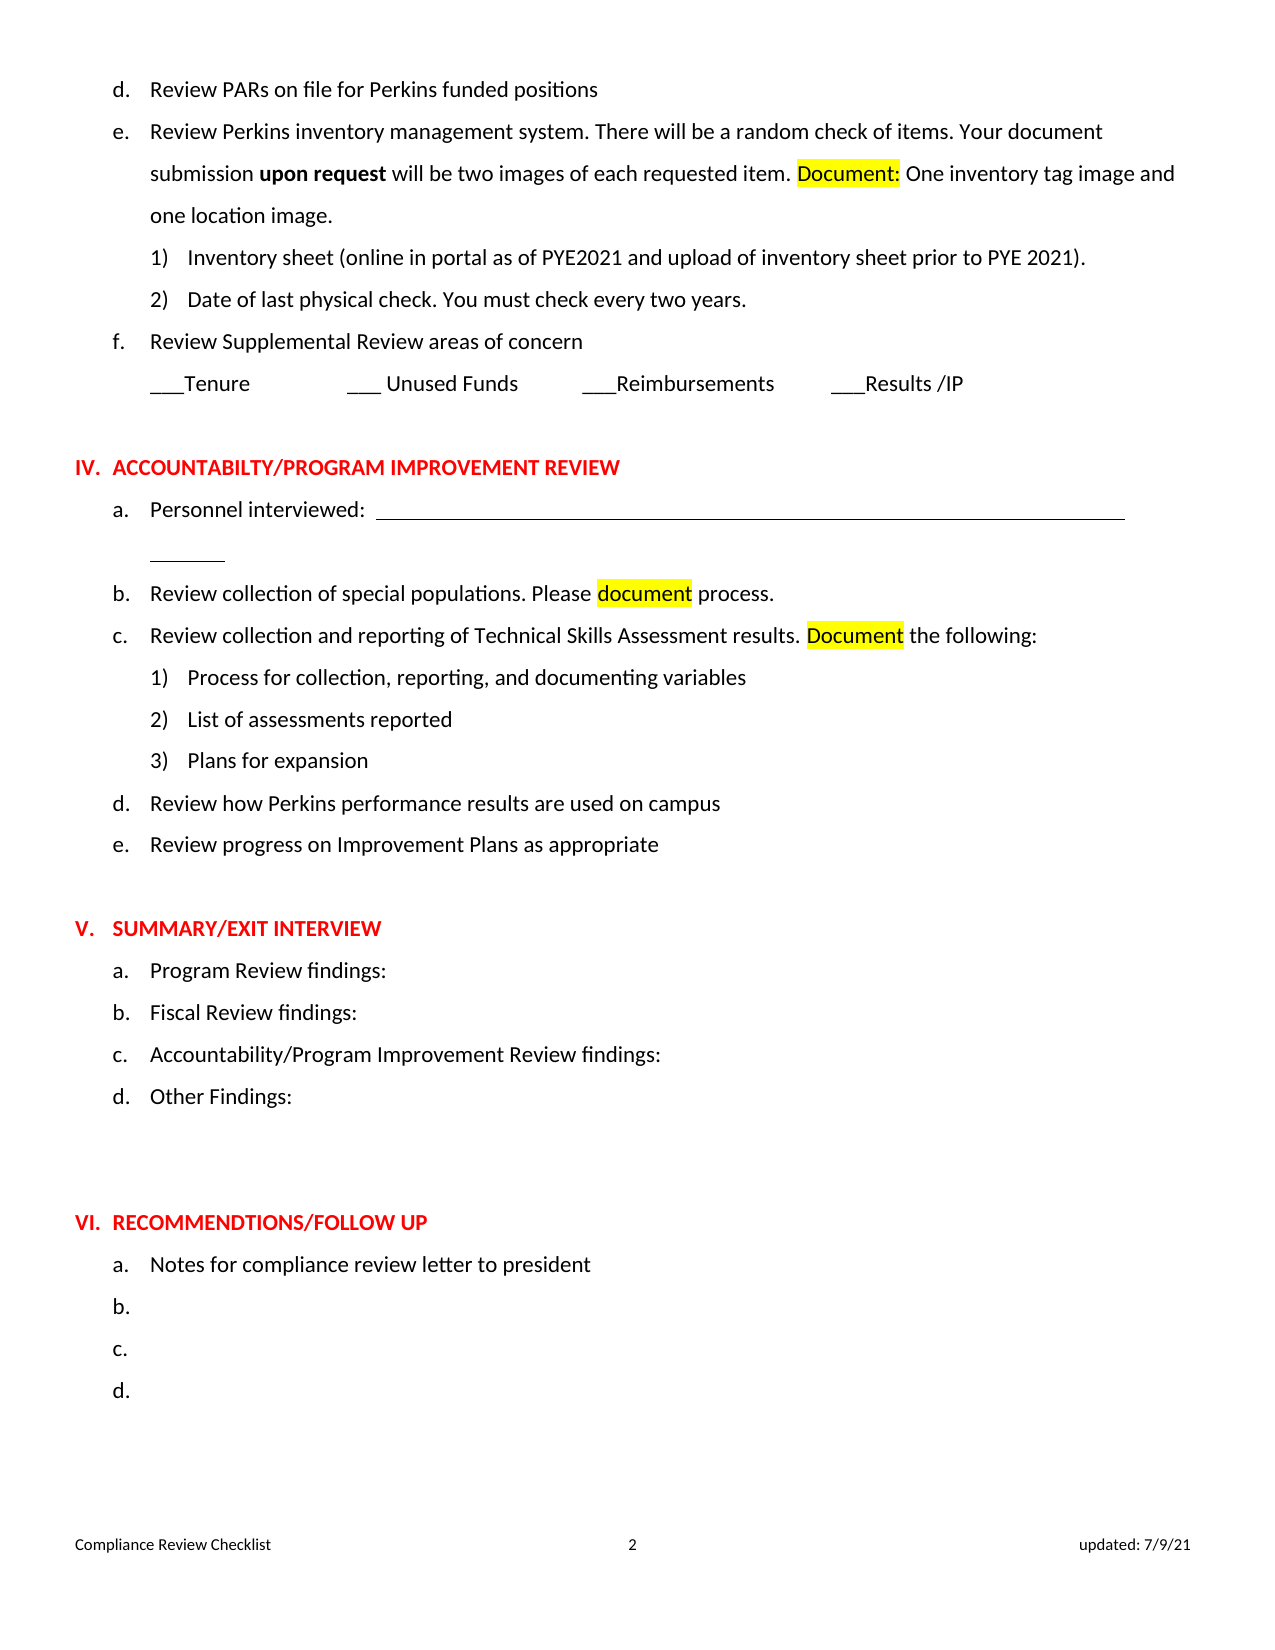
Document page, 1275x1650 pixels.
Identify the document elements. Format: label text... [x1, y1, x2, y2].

list SUMMARY/EXIT INTERVIEW [75, 914, 1200, 943]
list ACCOUNTABILTY/PROGRAM IMPROVEMENT REVIEW [75, 453, 1200, 481]
list Review Supplemental Review areas of concern [112, 327, 1200, 355]
list Plans for expansion [150, 747, 1200, 775]
list Review collection and reporting of Technical Skills Assessment results. Document the following: [112, 621, 807, 649]
list Review how Perkins performance results are used on campus [112, 789, 1200, 817]
list Review progress on Improvement Plans as appropriate [112, 831, 1200, 859]
list ___Tenure ___ Unused Funds ___Reimbursements ___Results /IP [150, 369, 1200, 397]
list Review collection and reporting of Technical Skills Assessment results. Document the following: [904, 621, 1200, 649]
list Other Findings: [112, 1082, 1200, 1111]
list Inventory sheet (online in portal as of PYE2021 and upload of inventory sheet prior to PYE 2021). [150, 243, 1200, 271]
list Review Perkins inventory management system. There will be a random check of items. Your document submission upon request will be two images of each requested item. Document: One inventory tag image and one location image. [112, 117, 1200, 229]
list Notes for compliance review letter to president [112, 1250, 1200, 1278]
list Accountability/Program Improvement Review findings: [112, 1041, 1200, 1068]
list List of assessments reported [150, 705, 1200, 733]
list Review collection of special populations. Please document process. [112, 579, 597, 607]
list Review collection of special populations. Please document process. [692, 579, 1200, 607]
list Review PARs on file for Perkins funded positions [112, 75, 1200, 103]
list Fiscal Review findings: [112, 998, 1200, 1027]
list Program Review findings: [112, 957, 1200, 984]
list Date of last physical check. You must check every two years. [150, 285, 1200, 313]
list RECOMMENDTIONS/FOLLOW UP [75, 1208, 1200, 1236]
list Personnel interviewed: [112, 495, 1200, 565]
list Process for collection, reporting, and documenting variables [150, 663, 1200, 691]
